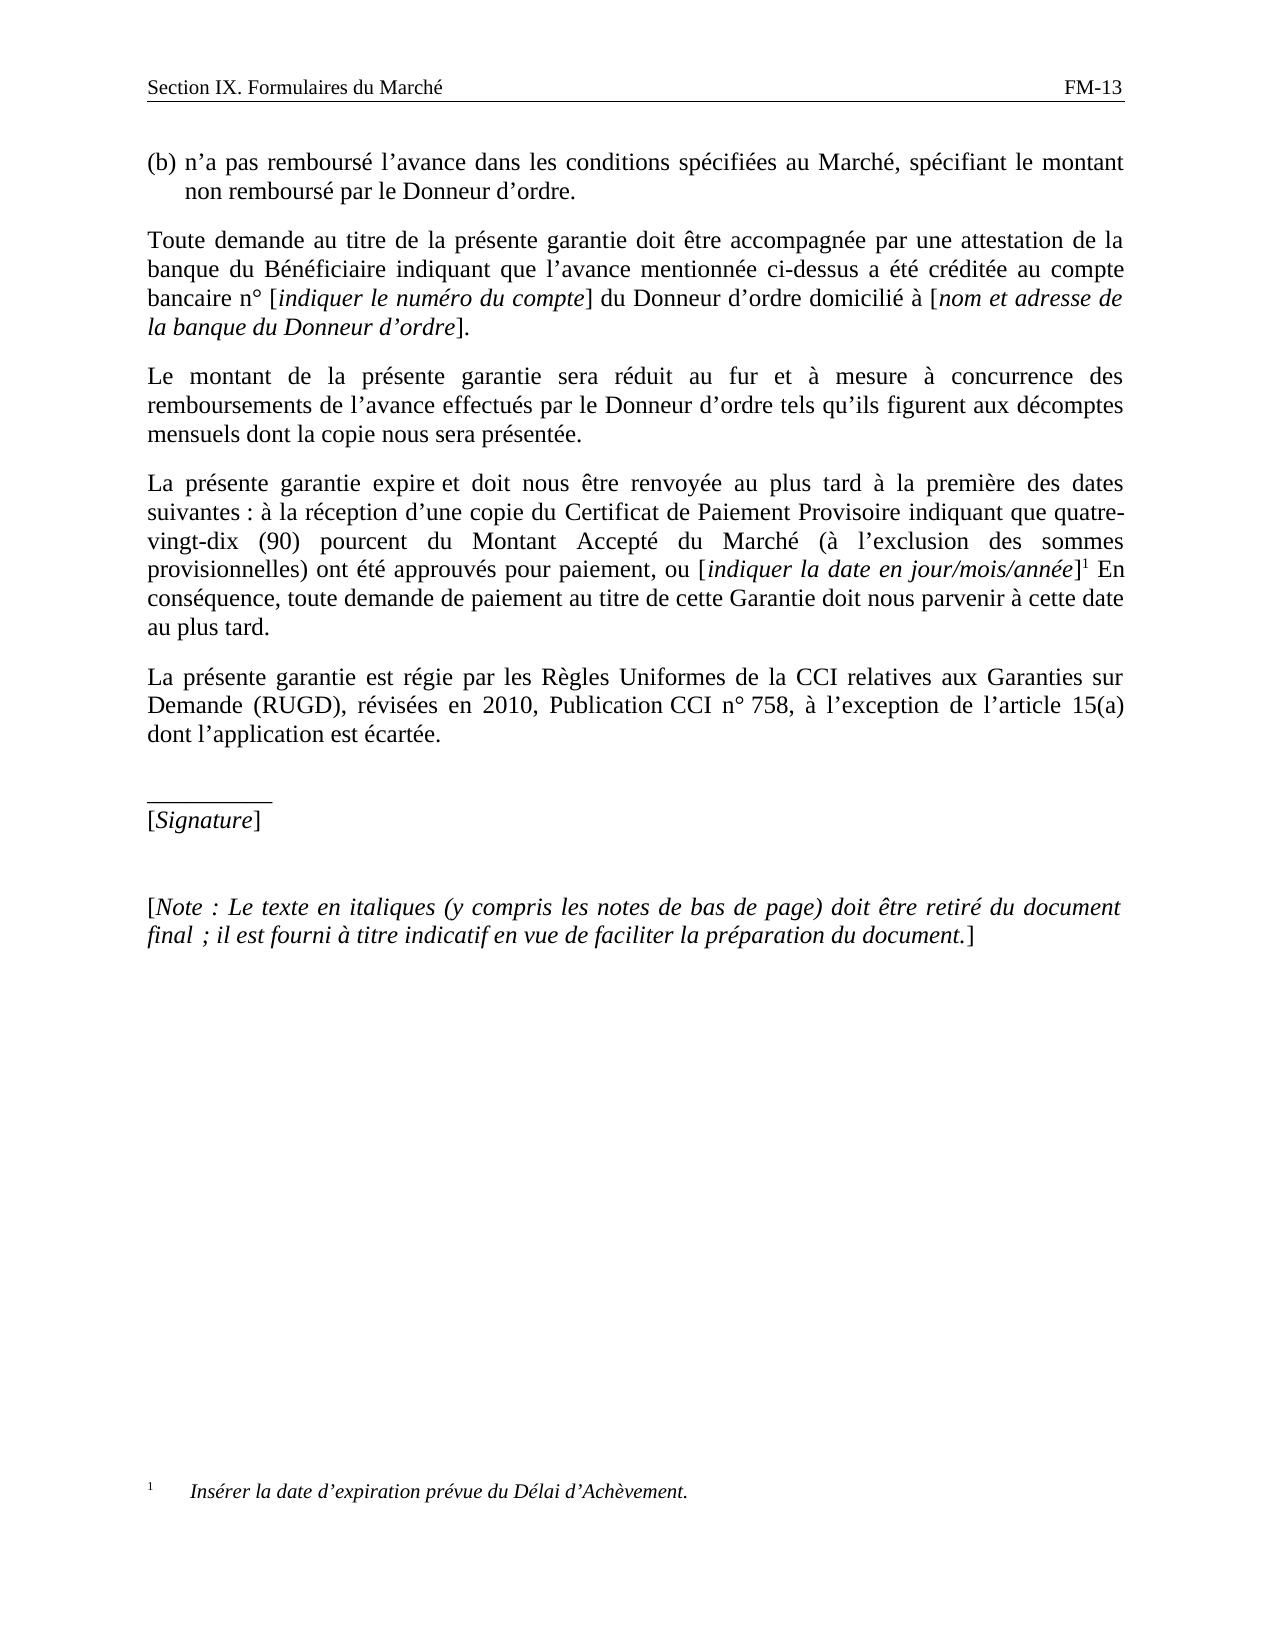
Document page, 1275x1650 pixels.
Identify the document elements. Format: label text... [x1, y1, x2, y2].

text [Note : Le texte en italiques (y compris les notes de bas de page) doit être retiré du document final ; il est fourni à titre indicatif en vue de faciliter la préparation du document.] [147, 892, 1125, 949]
text La présente garantie est régie par les Règles Uniformes de la CCI relatives aux Garanties sur Demande (RUGD), révisées en 2010, Publication CCI n° 758, à l’exception de l’article 15(a) dont l’application est écartée. [147, 662, 1125, 748]
text La présente garantie expire et doit nous être renvoyée au plus tard à la première des dates suivantes : à la réception d’une copie du Certificat de Paiement Provisoire indiquant que quatre-vingt-dix (90) pourcent du Montant Accepté du Marché (à l’exclusion des sommes provisionnelles) ont été approuvés pour paiement, ou [indiquer la date en jour/mois/année] En conséquence, toute demande de paiement au titre de cette Garantie doit nous parvenir à cette date au plus tard. [147, 468, 1125, 641]
text __________ [147, 777, 1125, 805]
text [Signature] [147, 805, 1125, 834]
text (b) n’a pas remboursé l’avance dans les conditions spécifiées au Marché, spécifiant le montant non remboursé par le Donneur d’ordre. [147, 147, 1125, 204]
text Toute demande au titre de la présente garantie doit être accompagnée par une attestation de la banque du Bénéficiaire indiquant que l’avance mentionnée ci-dessus a été créditée au compte bancaire n° [indiquer le numéro du compte] du Donneur d’ordre domicilié à [nom et adresse de la banque du Donneur d’ordre]. [147, 225, 1125, 340]
text Le montant de la présente garantie sera réduit au fur et à mesure à concurrence des remboursements de l’avance effectués par le Donneur d’ordre tels qu’ils figurent aux décomptes mensuels dont la copie nous sera présentée. [147, 361, 1125, 447]
